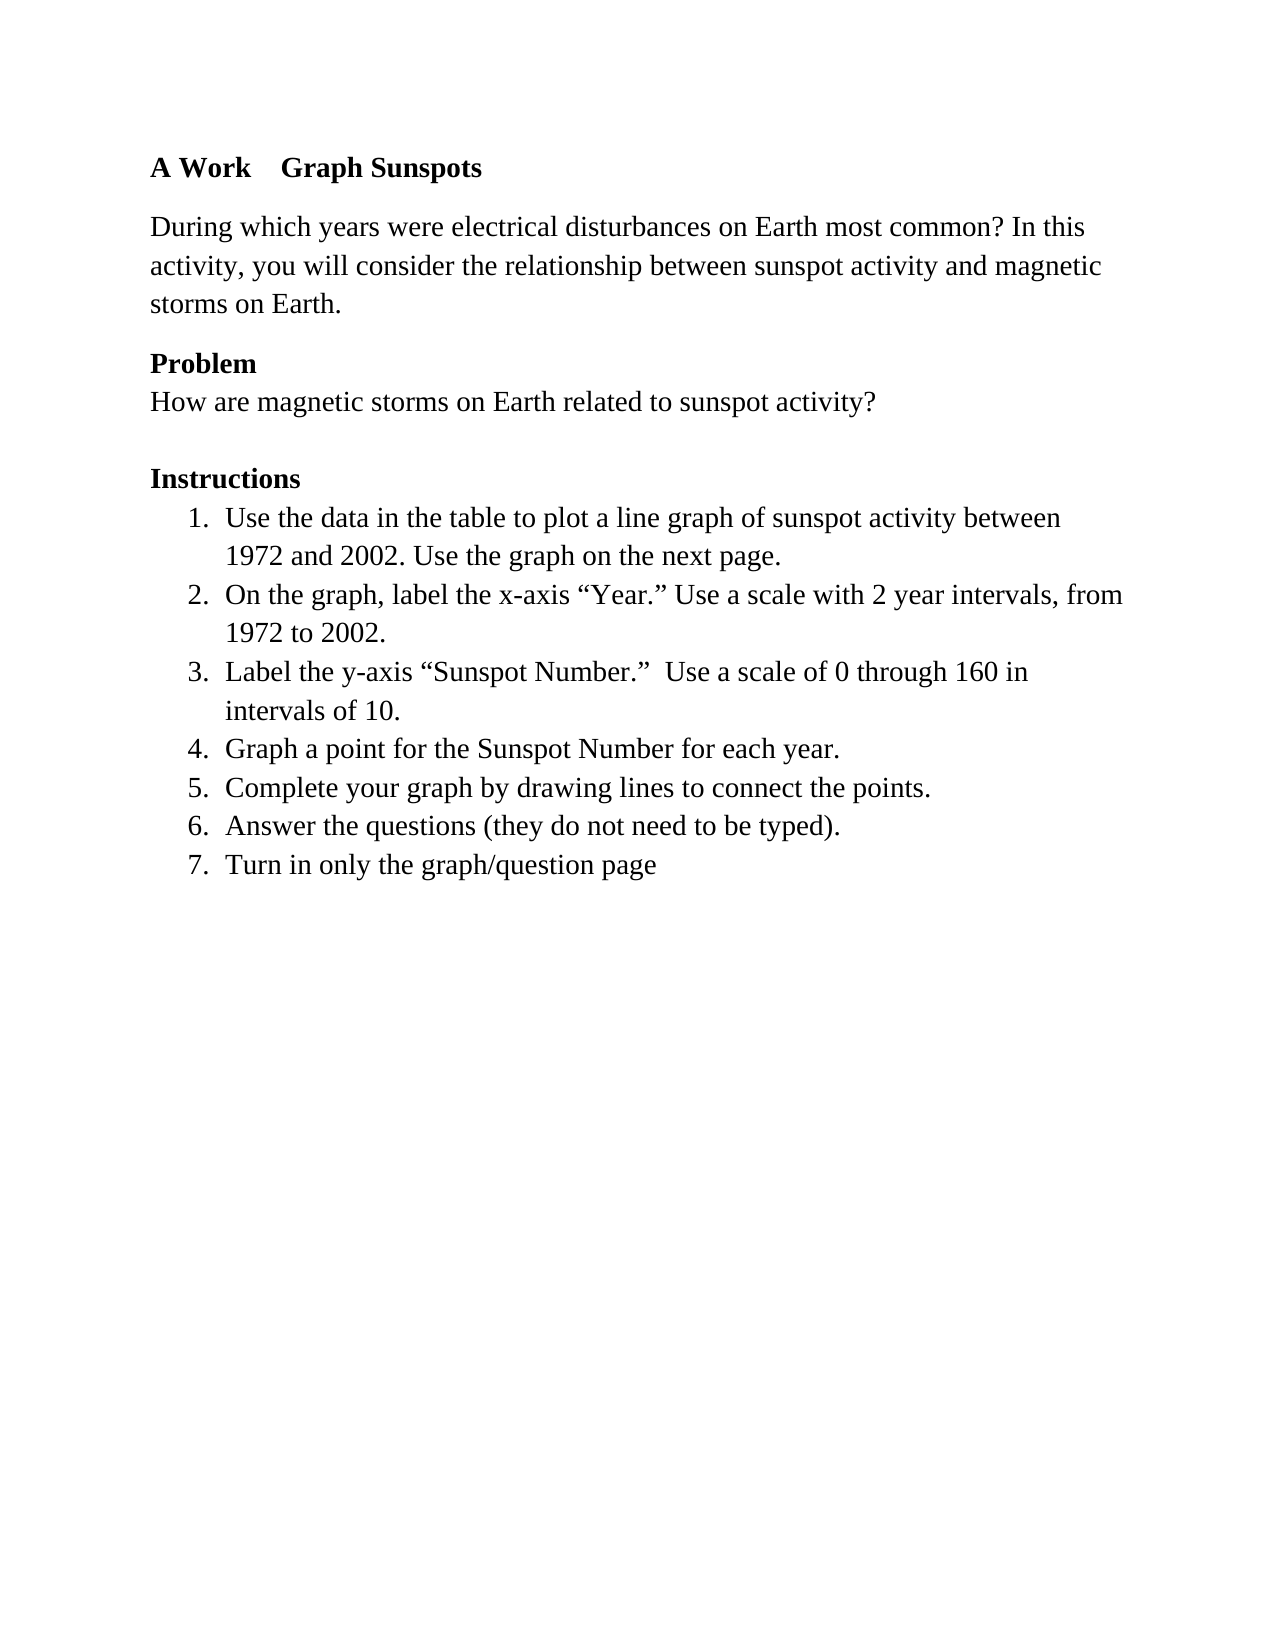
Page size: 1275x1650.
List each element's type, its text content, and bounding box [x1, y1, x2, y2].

list Label the y-axis “Sunspot Number.” Use a scale of 0 through 160 in intervals of 10. [187, 654, 1125, 726]
list On the graph, label the x-axis “Year.” Use a scale with 2 year intervals, from 1972 to 2002. [187, 577, 1125, 649]
text Instructions [150, 461, 1125, 495]
list Complete your graph by drawing lines to connect the points. [187, 770, 1125, 803]
text Problem [150, 346, 1125, 379]
list Graph a point for the Sunspot Number for each year. [187, 731, 1125, 765]
list Turn in only the graph/question page [187, 847, 1125, 880]
list Use the data in the table to plot a line graph of sunspot activity between 1972 and 2002. Use the graph on the next page. [187, 500, 1125, 572]
text How are magnetic storms on Earth related to sunspot activity? [150, 384, 1125, 418]
list Answer the questions (they do not need to be typed). [187, 808, 1125, 842]
text A Work Graph Sunspots [150, 150, 1125, 183]
text During which years were electrical disturbances on Earth most common? In this activity, you will consider the relationship between sunspot activity and magnetic storms on Earth. [150, 209, 1125, 320]
